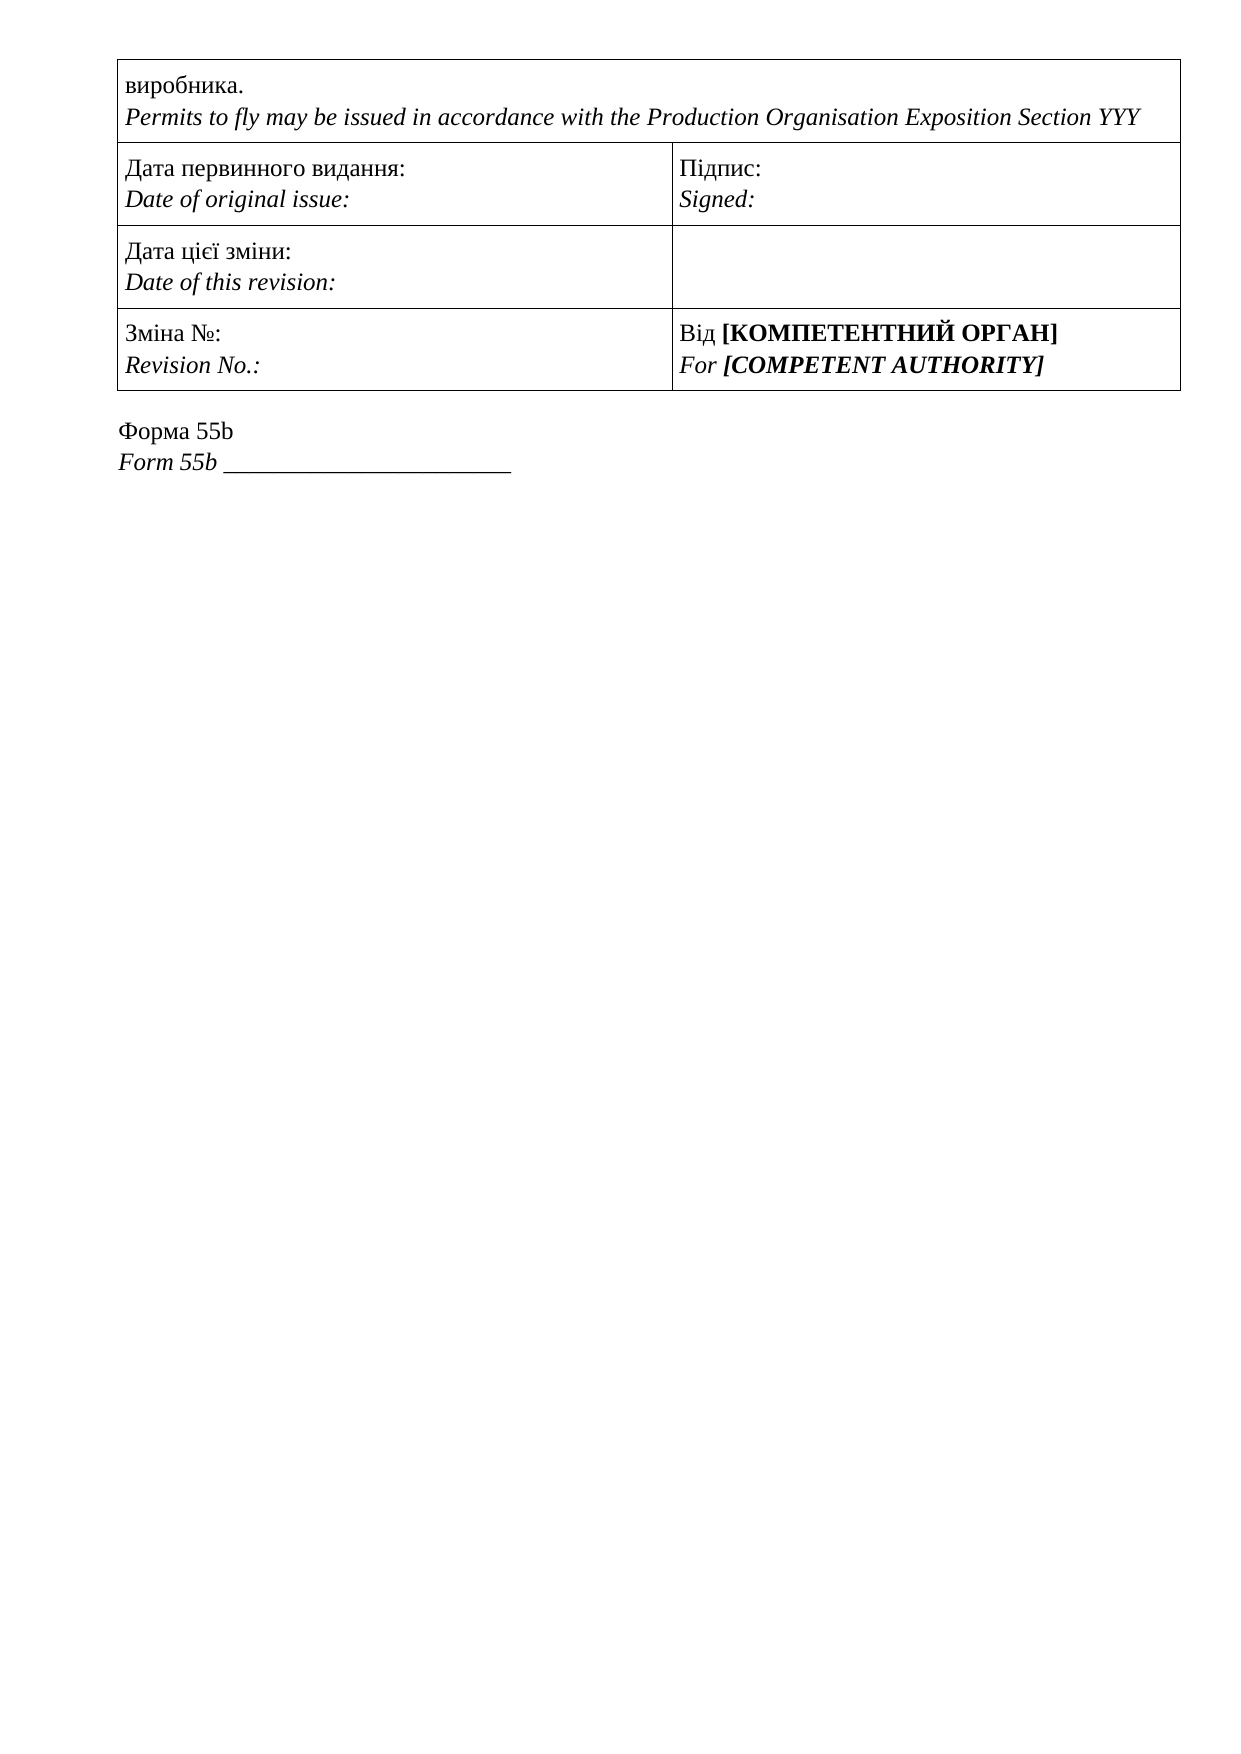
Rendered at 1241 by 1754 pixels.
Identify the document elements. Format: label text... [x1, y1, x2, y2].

table_cell [673, 226, 1180, 307]
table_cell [118, 60, 1180, 142]
text Форма 55b Form 55b _______________________ [118, 416, 1181, 476]
table_cell Від [КОМПЕТЕНТНИЙ ОРГАН] For [COMPETENT AUTHORITY] [673, 309, 1180, 390]
table_cell Дата цієї зміни: Date of this revision: [118, 226, 672, 307]
table_cell Підпис: Signed: [673, 143, 1180, 225]
table_cell Зміна №: Revision No.: [118, 309, 672, 390]
table_cell Дата первинного видання: Date of original issue: [118, 143, 672, 225]
